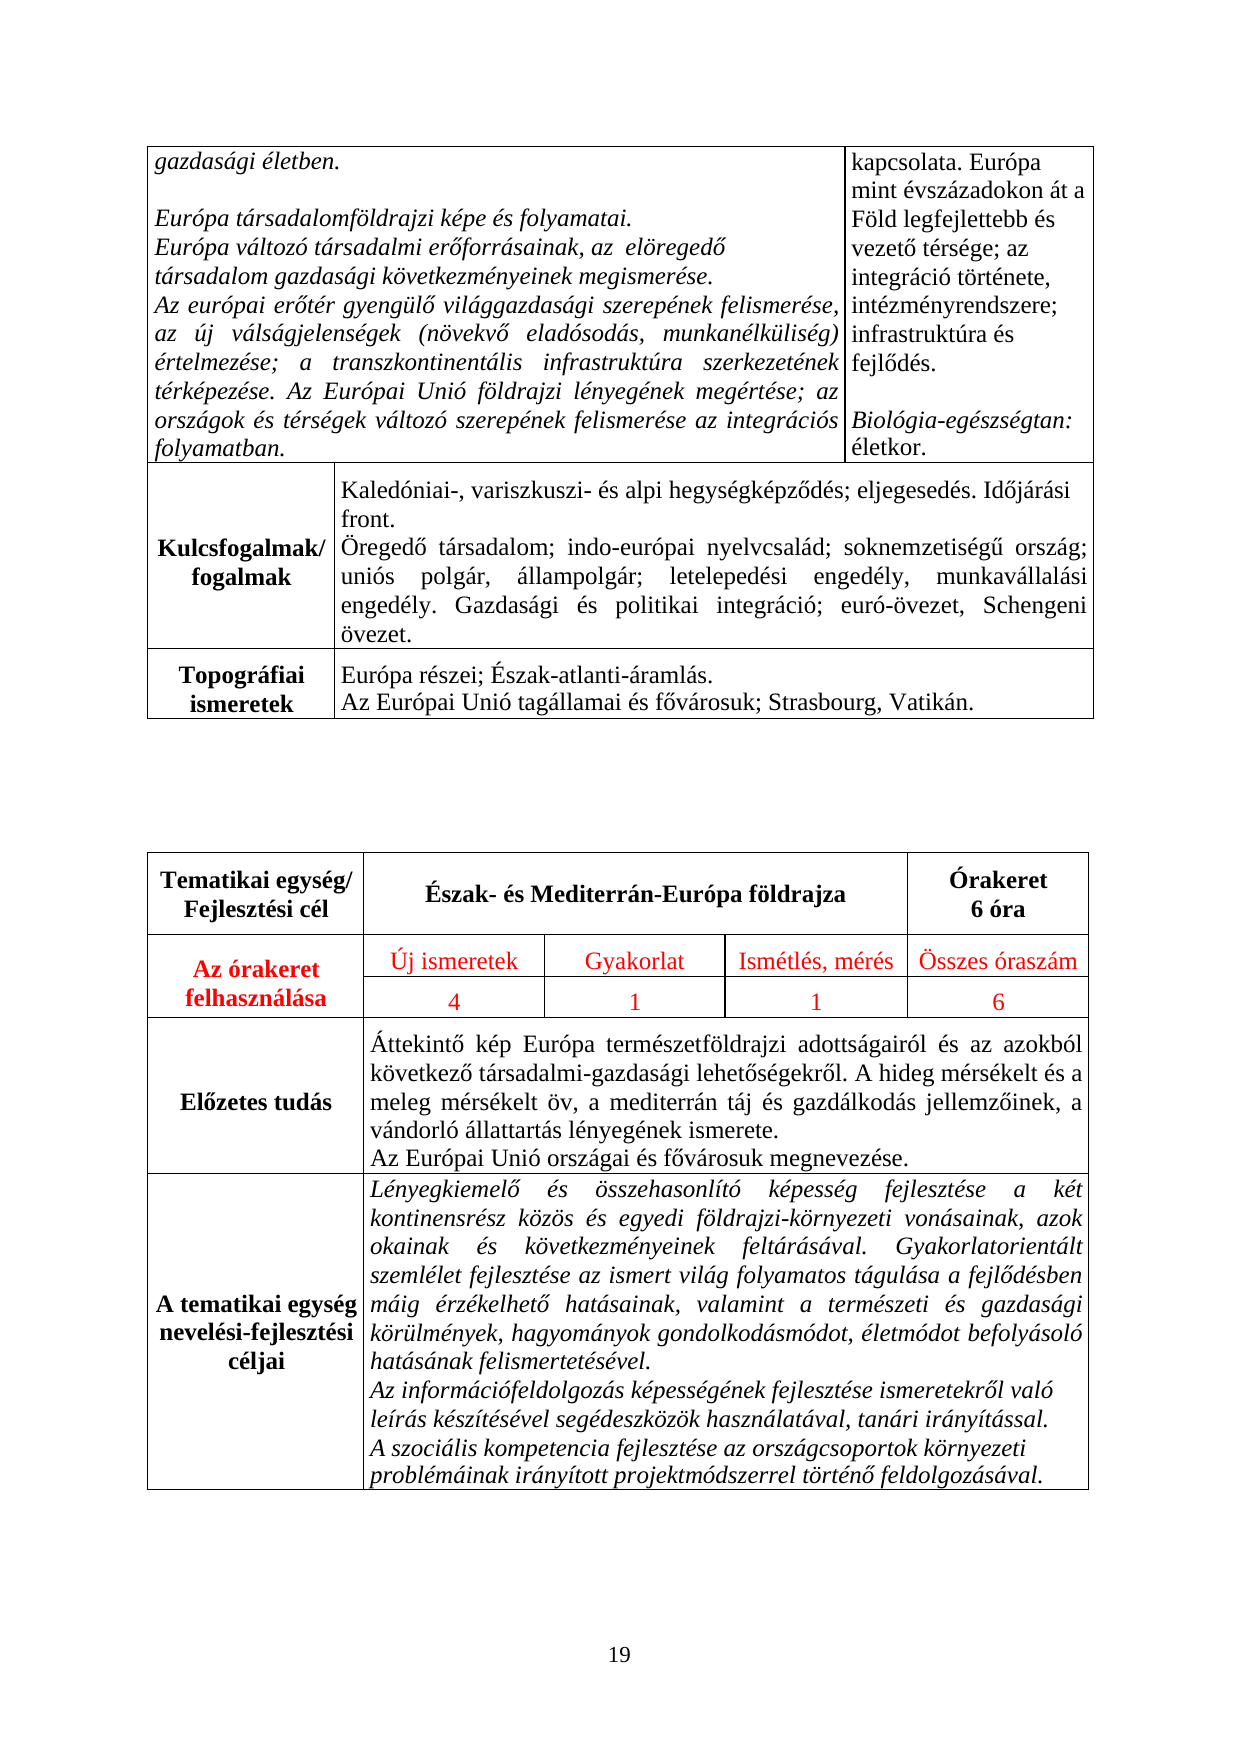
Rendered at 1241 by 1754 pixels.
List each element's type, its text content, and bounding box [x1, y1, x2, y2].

table_cell Gyakorlat [545, 935, 724, 976]
table_cell 4 [364, 977, 544, 1017]
table_cell Összes óraszám [908, 935, 1088, 976]
table_cell Kaledóniai-, variszkuszi- és alpi hegységképződés; eljegesedés. Időjárási front. Öregedő társadalom; indo-európai nyelvcsalád; soknemzetiségű ország; uniós polgár, állampolgár; letelepedési engedély, munkavállalási engedély. Gazdasági és politikai integráció; euró-övezet, Schengeni övezet. [335, 463, 1093, 647]
table_cell Európa részei; Észak-atlanti-áramlás. Az Európai Unió tagállamai és fővárosuk; Strasbourg, Vatikán. [335, 649, 1093, 718]
table_cell Előzetes tudás [148, 1018, 363, 1173]
table_cell Áttekintő kép Európa természetföldrajzi adottságairól és az azokból következő társadalmi-gazdasági lehetőségekről. A hideg mérsékelt és a meleg mérsékelt öv, a mediterrán táj és gazdálkodás jellemzőinek, a vándorló állattartás lényegének ismerete. Az Európai Unió országai és fővárosuk megnevezése. [364, 1018, 1088, 1173]
table_cell Ismétlés, mérés [726, 935, 907, 976]
table_cell Új ismeretek [364, 935, 544, 976]
table_cell Lényegkiemelő és összehasonlító képesség fejlesztése a két kontinensrész közös és egyedi földrajzi-környezeti vonásainak, azok okainak és következményeinek feltárásával. Gyakorlatorientált szemlélet fejlesztése az ismert világ folyamatos tágulása a fejlődésben máig érzékelhető hatásainak, valamint a természeti és gazdasági körülmények, hagyományok gondolkodásmódot, életmódot befolyásoló hatásának felismertetésével. Az információfeldolgozás képességének fejlesztése ismeretekről való leírás készítésével segédeszközök használatával, tanári irányítással. A szociális kompetencia fejlesztése az országcsoportok környezeti problémáinak irányított projektmódszerrel történő feldolgozásával. [364, 1174, 1088, 1489]
table_header gazdasági életben. Európa társadalomföldrajzi képe és folyamatai. Európa változó társadalmi erőforrásainak, az elöregedő társadalom gazdasági következményeinek megismerése. Az európai erőtér gyengülő világgazdasági szerepének felismerése, az új válságjelenségek (növekvő eladósodás, munkanélküliség) értelmezése; a transzkontinentális infrastruktúra szerkezetének térképezése. Az Európai Unió földrajzi lényegének megértése; az országok és térségek változó szerepének felismerése az integrációs folyamatban. [148, 147, 844, 462]
table_header Tematikai egység/ Fejlesztési cél [148, 853, 363, 934]
table_cell A tematikai egység nevelési-fejlesztési céljai [148, 1174, 363, 1489]
table_cell 1 [726, 977, 907, 1017]
table_cell Topográfiai ismeretek [148, 649, 334, 718]
table_cell Az órakeret felhasználása [148, 935, 363, 1017]
table_header kapcsolata. Európa mint évszázadokon át a Föld legfejlettebb és vezető térsége; az integráció története, intézményrendszere; infrastruktúra és fejlődés. Biológia-egészségtan: életkor. [846, 147, 1093, 462]
table_header Órakeret 6 óra [908, 853, 1088, 934]
table_cell Kulcsfogalmak/ fogalmak [148, 463, 334, 647]
table_header Észak- és Mediterrán-Európa földrajza [364, 853, 907, 934]
table_cell 1 [545, 977, 724, 1017]
table_cell 6 [908, 977, 1088, 1017]
